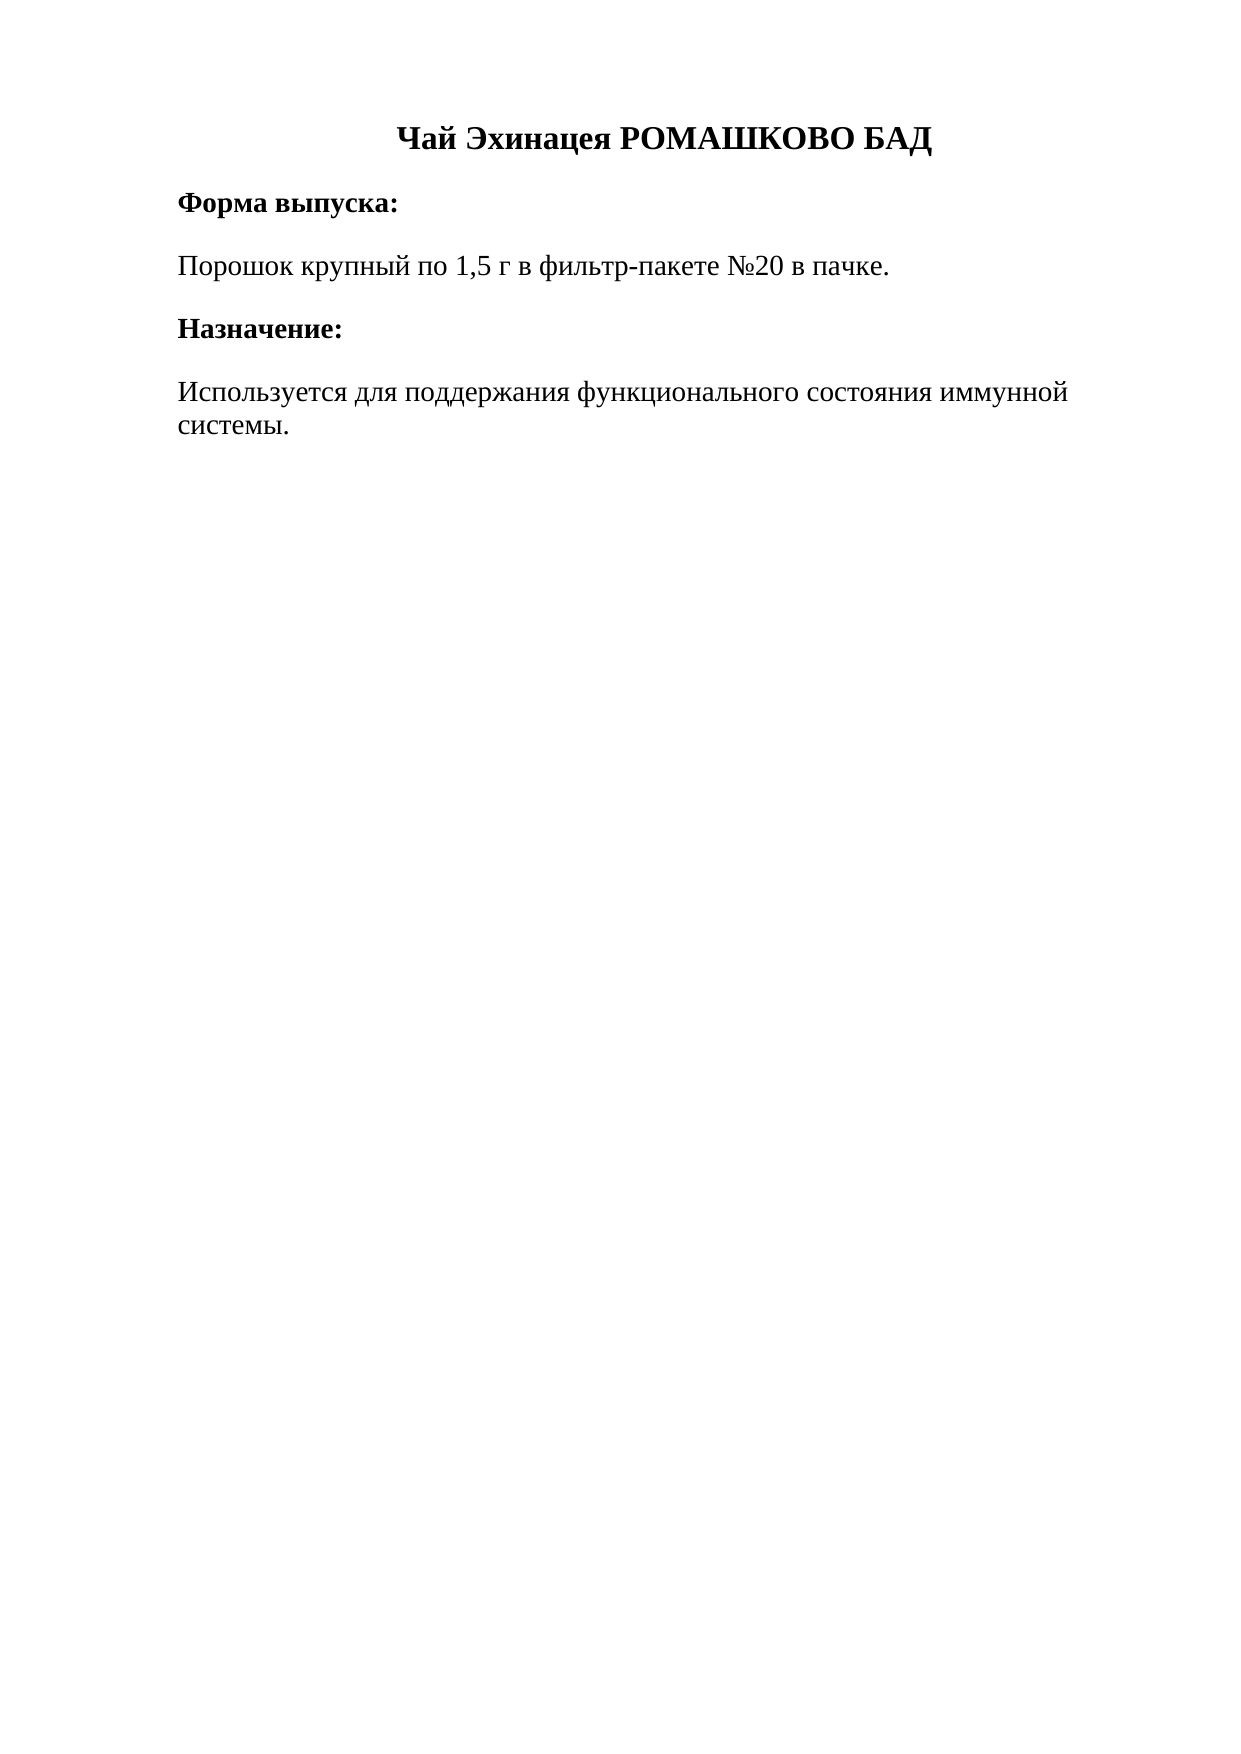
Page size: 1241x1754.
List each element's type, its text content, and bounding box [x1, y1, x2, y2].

text Чай Эхинацея РОМАШКОВО БАД [177, 118, 1152, 156]
text Назначение: [177, 311, 1152, 344]
text Порошок крупный по 1,5 г в фильтр-пакете №20 в пачке. [177, 248, 1152, 282]
text Используется для поддержания функционального состояния иммунной системы. [177, 374, 1152, 441]
text Форма выпуска: [177, 186, 1152, 219]
